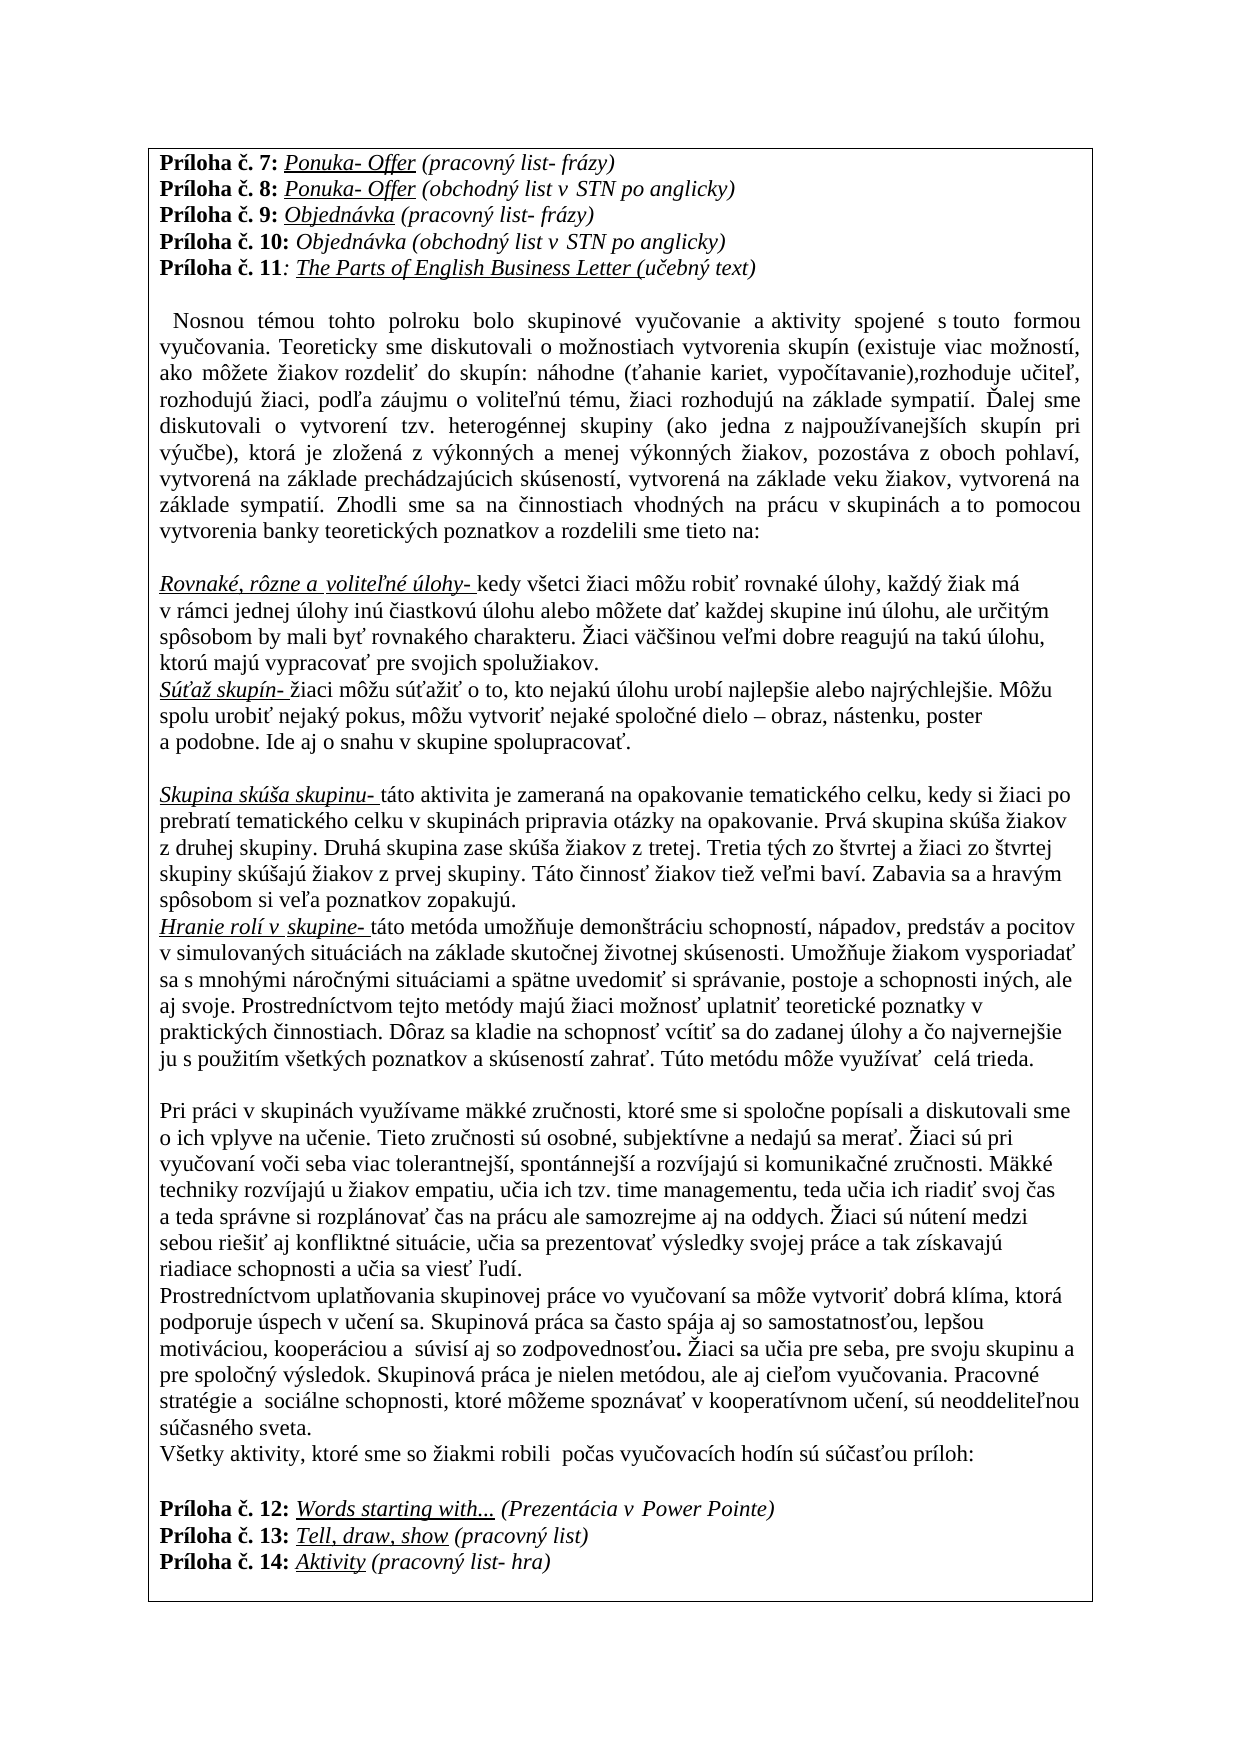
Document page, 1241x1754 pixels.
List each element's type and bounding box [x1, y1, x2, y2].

table_header [149, 149, 1092, 1601]
